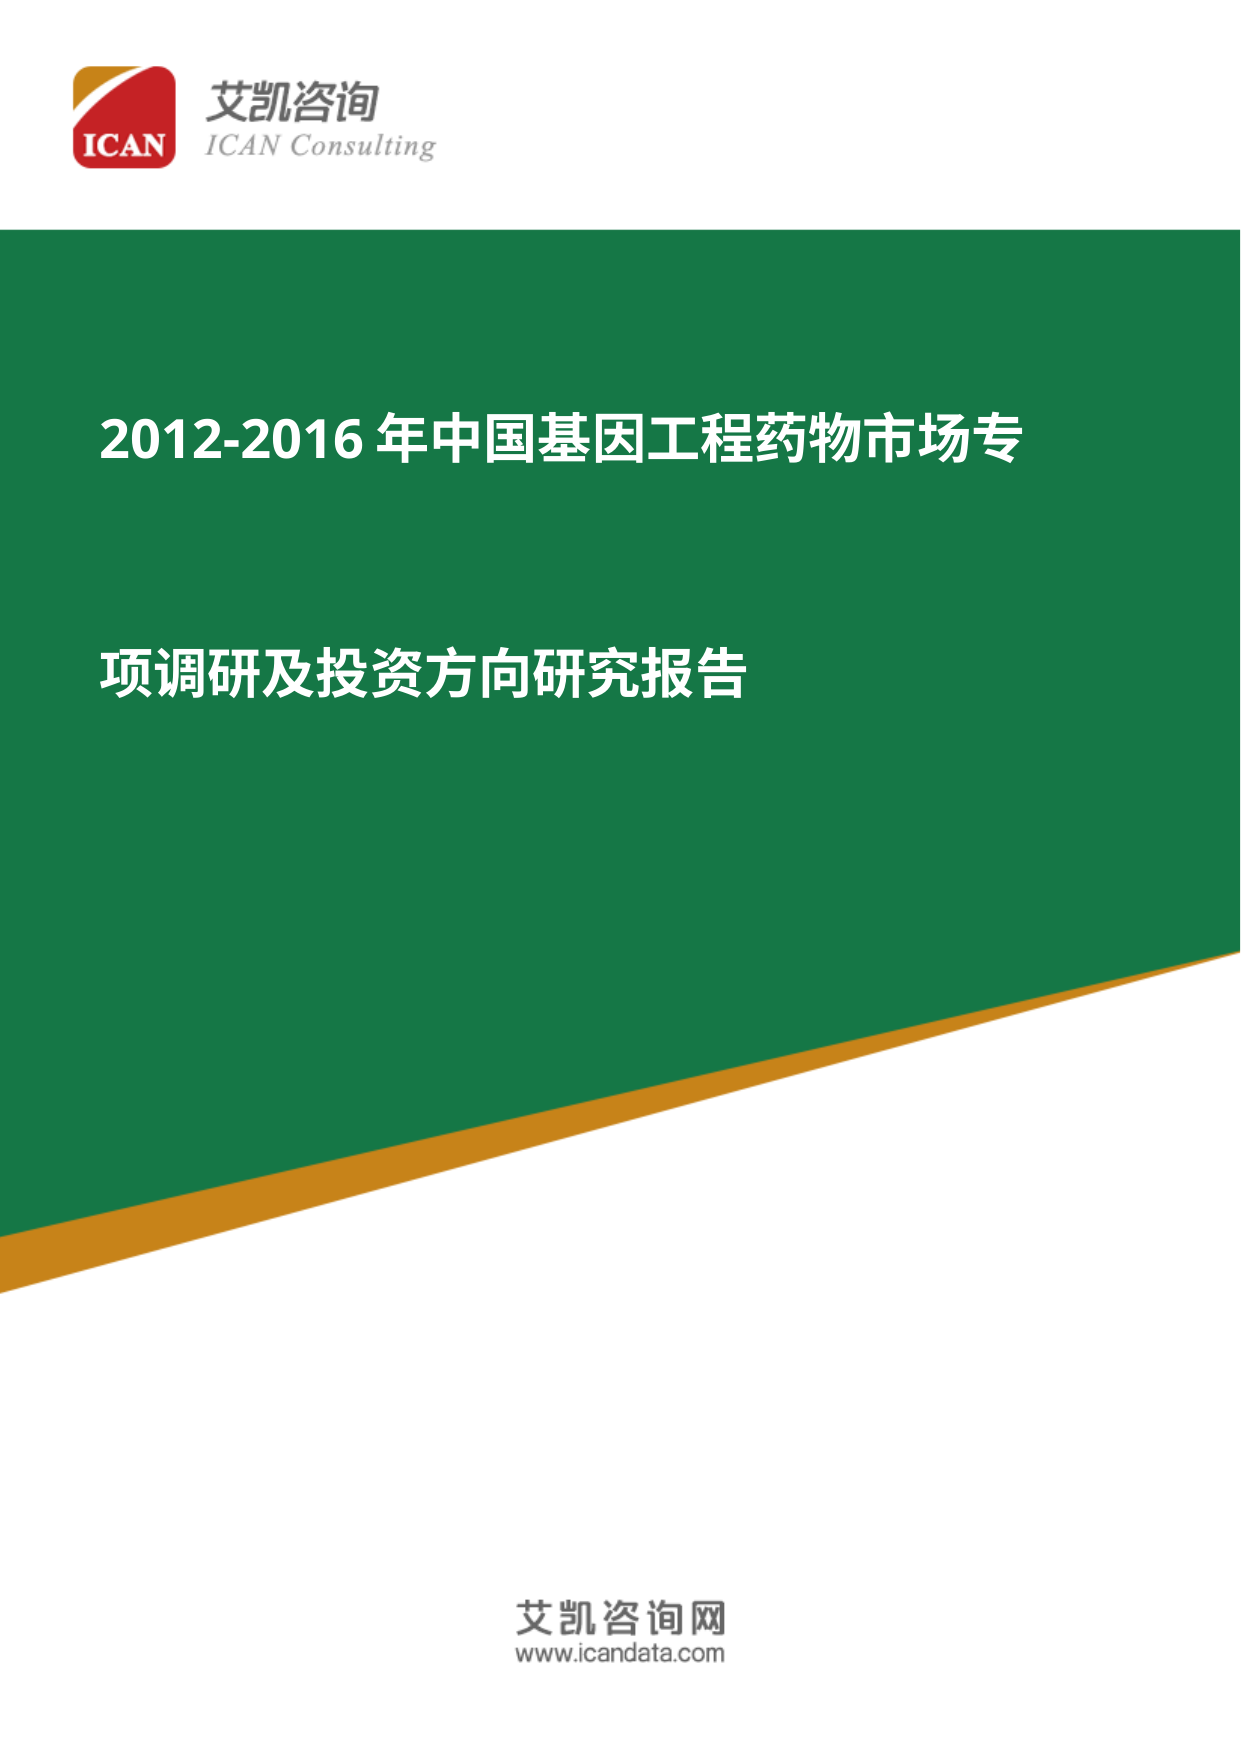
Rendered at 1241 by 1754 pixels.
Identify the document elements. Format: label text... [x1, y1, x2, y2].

picture [0, 5, 1241, 1754]
subtitle 2012-2016年中国基因工程药物市场专项调研及投资方向研究报告 [99, 386, 1053, 718]
